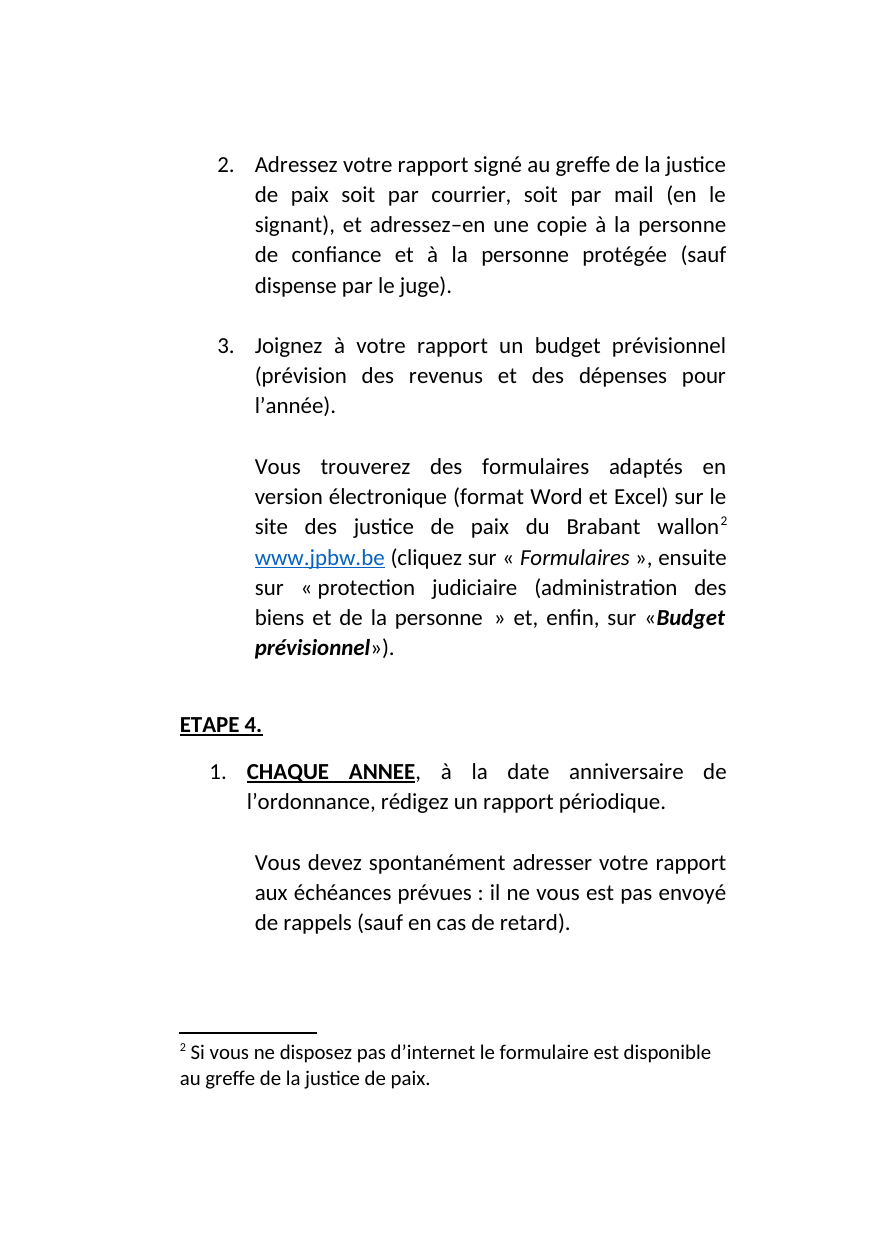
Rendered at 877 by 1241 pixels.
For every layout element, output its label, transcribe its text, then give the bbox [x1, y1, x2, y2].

list Adressez votre rapport signé au greffe de la justice de paix soit par courrier, soit par mail (en le signant), et adressez–en une copie à la personne de confiance et à la personne protégée (sauf dispense par le juge). [217, 150, 727, 299]
list Vous devez spontanément adresser votre rapport aux échéances prévues : il ne vous est pas envoyé de rappels (sauf en cas de retard). [254, 848, 727, 936]
text ETAPE 4. [179, 710, 727, 738]
list CHAQUE ANNEE, à la date anniversaire de l’ordonnance, rédigez un rapport périodique. [209, 757, 727, 816]
list Joignez à votre rapport un budget prévisionnel (prévision des revenus et des dépenses pour l’année). [217, 331, 727, 420]
list Vous trouverez des formulaires adaptés en version électronique (format Word et Excel) sur le site des justice de paix du Brabant wallon www.jpbw.be (cliquez sur « Formulaires », ensuite sur « protection judiciaire (administration des biens et de la personne » et, enfin, sur «Budget prévisionnel»). [254, 452, 727, 661]
